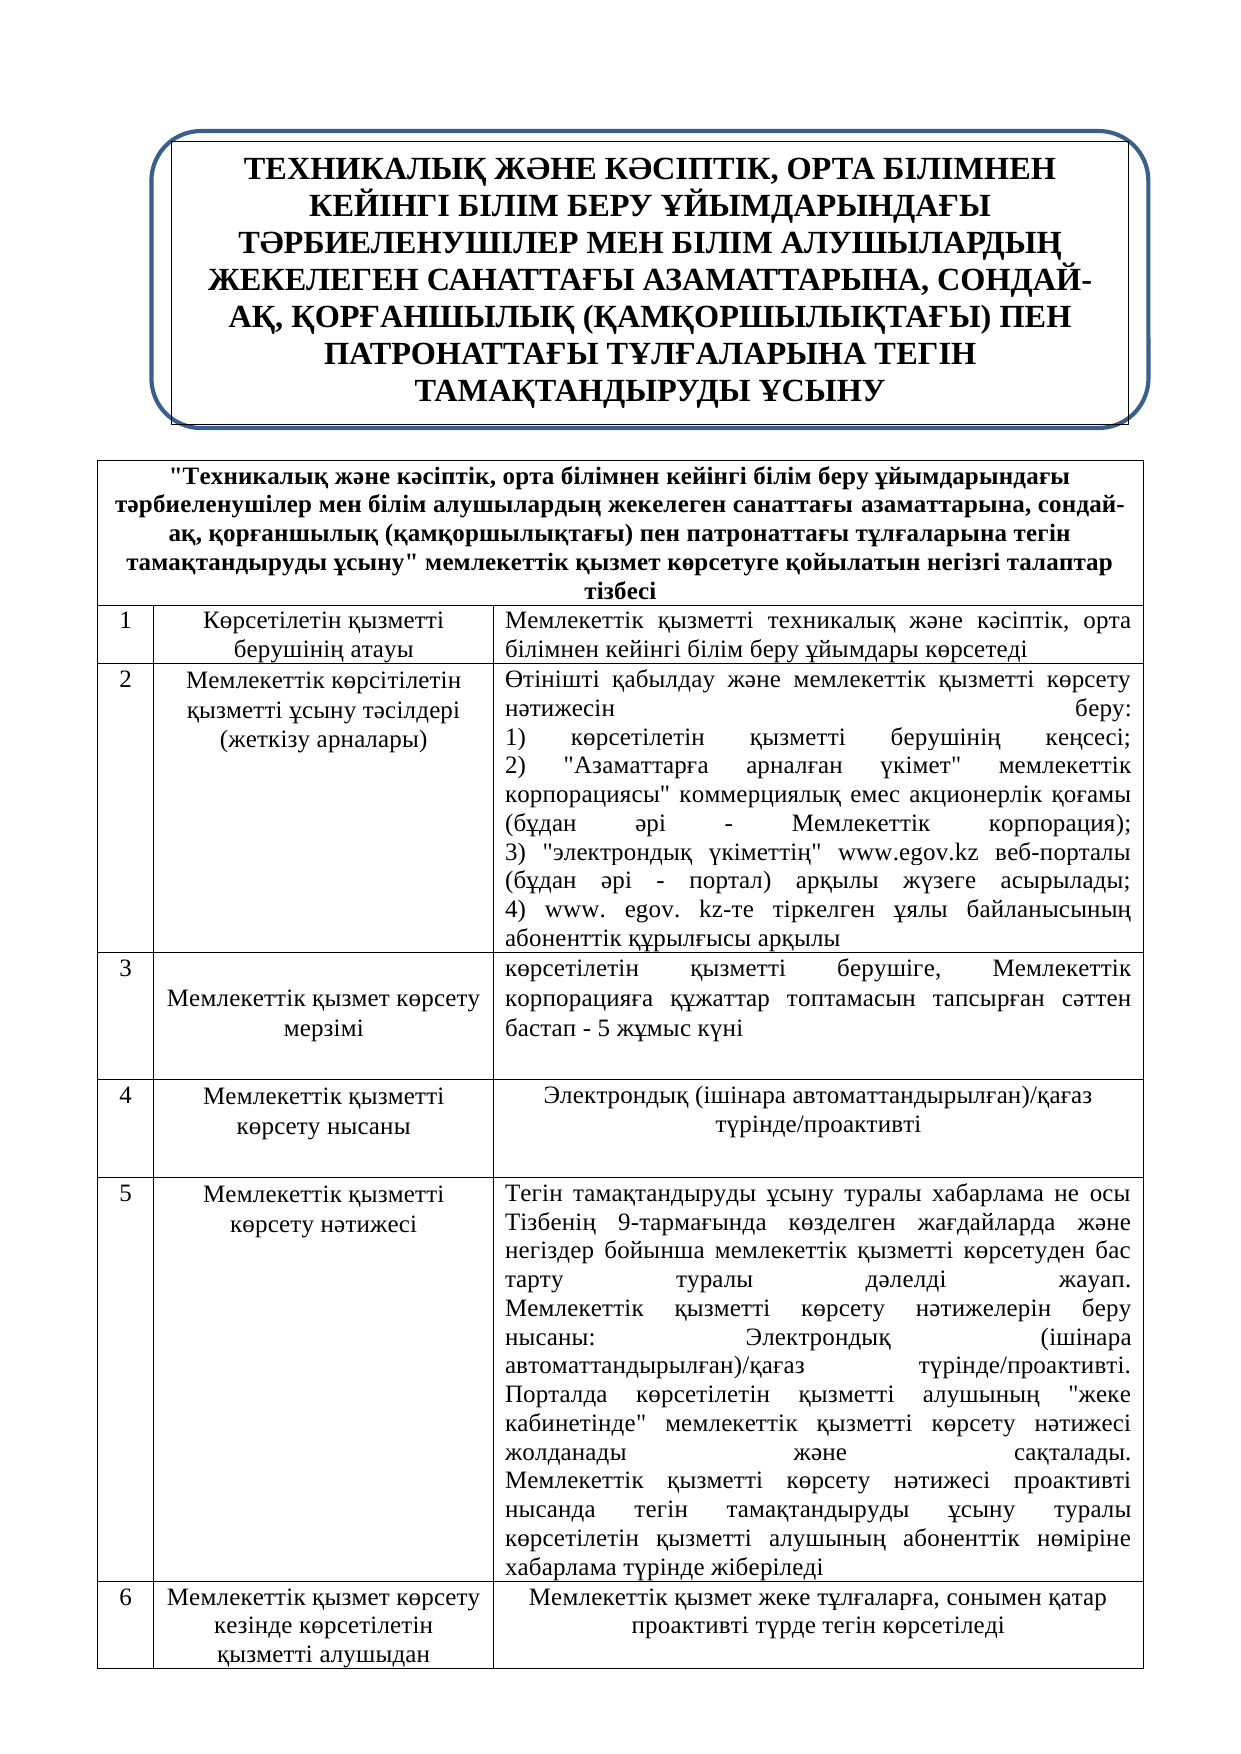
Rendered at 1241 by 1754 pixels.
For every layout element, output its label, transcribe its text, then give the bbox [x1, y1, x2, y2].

table_cell Көрсетілетін қызметті берушінің атауы [154, 606, 234, 663]
table_cell Мемлекеттік көрсітілетін қызметті ұсыну тәсілдері (жеткізу арналары) [154, 664, 493, 952]
table_cell 2 [98, 664, 153, 952]
table_cell 6 [98, 1582, 153, 1668]
table_cell Өтінішті қабылдау және мемлекеттік қызметті көрсету нәтижесін беру: 1) көрсетілетін қызметті берушінің кеңсесі; 2) "Азаматтарға арналған үкімет" мемлекеттік корпорациясы" коммерциялық емес акционерлік қоғамы (бұдан әрі - Мемлекеттік корпорация); 3) "электрондық үкіметтің" www.egov.kz веб-порталы (бұдан әрі - портал) арқылы жүзеге асырылады; 4) www. egov. kz-те тіркелген ұялы байланысының абоненттік құрылғысы арқылы [841, 664, 1143, 952]
table_cell көрсетілетін қызметті берушіге, Мемлекеттік корпорацияға құжаттар топтамасын тапсырған сәттен бастап - 5 жұмыс күні [494, 953, 1143, 1079]
table_cell 3 [98, 953, 153, 1079]
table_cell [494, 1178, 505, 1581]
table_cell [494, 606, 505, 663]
table_cell Тегін тамақтандыруды ұсыну туралы хабарлама не осы Тізбенің 9-тармағында көзделген жағдайларда және негіздер бойынша мемлекеттік қызметті көрсетуден бас тарту туралы дәлелді жауап. Мемлекеттік қызметті көрсету нәтижелерін беру нысаны: Электрондық (ішінара автоматтандырылған)/қағаз түрінде/проактивті. Порталда көрсетілетін қызметті алушының "жеке кабинетінде" мемлекеттік қызметті көрсету нәтижесі жолданады және сақталады. Мемлекеттік қызметті көрсету нәтижесі проактивті нысанда тегін тамақтандыруды ұсыну туралы көрсетілетін қызметті алушының абоненттік нөміріне хабарлама түрінде жіберіледі [824, 1178, 1143, 1581]
table_cell Мемлекеттік қызметті техникалық және кәсіптік, орта білімнен кейінгі білім беру ұйымдары көрсетеді [1029, 606, 1143, 663]
table_cell Мемлекеттік қызмет көрсету мерзімі [154, 953, 493, 1079]
table_cell Мемлекеттік қызметті көрсету нысаны [154, 1080, 493, 1177]
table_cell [494, 1582, 1143, 1668]
table_cell Көрсетілетін қызметті берушінің атауы [414, 606, 493, 663]
table_cell 1 [98, 606, 153, 663]
table_cell Мемлекеттік қызметті көрсету нәтижесі [154, 1178, 493, 1581]
table_cell Электрондық (ішінара автоматтандырылған)/қағаз түрінде/проактивті [494, 1080, 1143, 1177]
table_header "Техникалық және кәсіптік, орта білімнен кейінгі білім беру ұйымдарындағы тәрбиеленушілер мен білім алушылардың жекелеген санаттағы азаматтарына, сондай-ақ, қорғаншылық (қамқоршылықтағы) пен патронаттағы тұлғаларына тегін тамақтандыруды ұсыну" мемлекеттік қызмет көрсетуге қойылатын негізгі талаптар тізбесі [98, 461, 1143, 604]
table_cell 5 [98, 1178, 153, 1581]
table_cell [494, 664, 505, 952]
table_cell 4 [98, 1080, 153, 1177]
